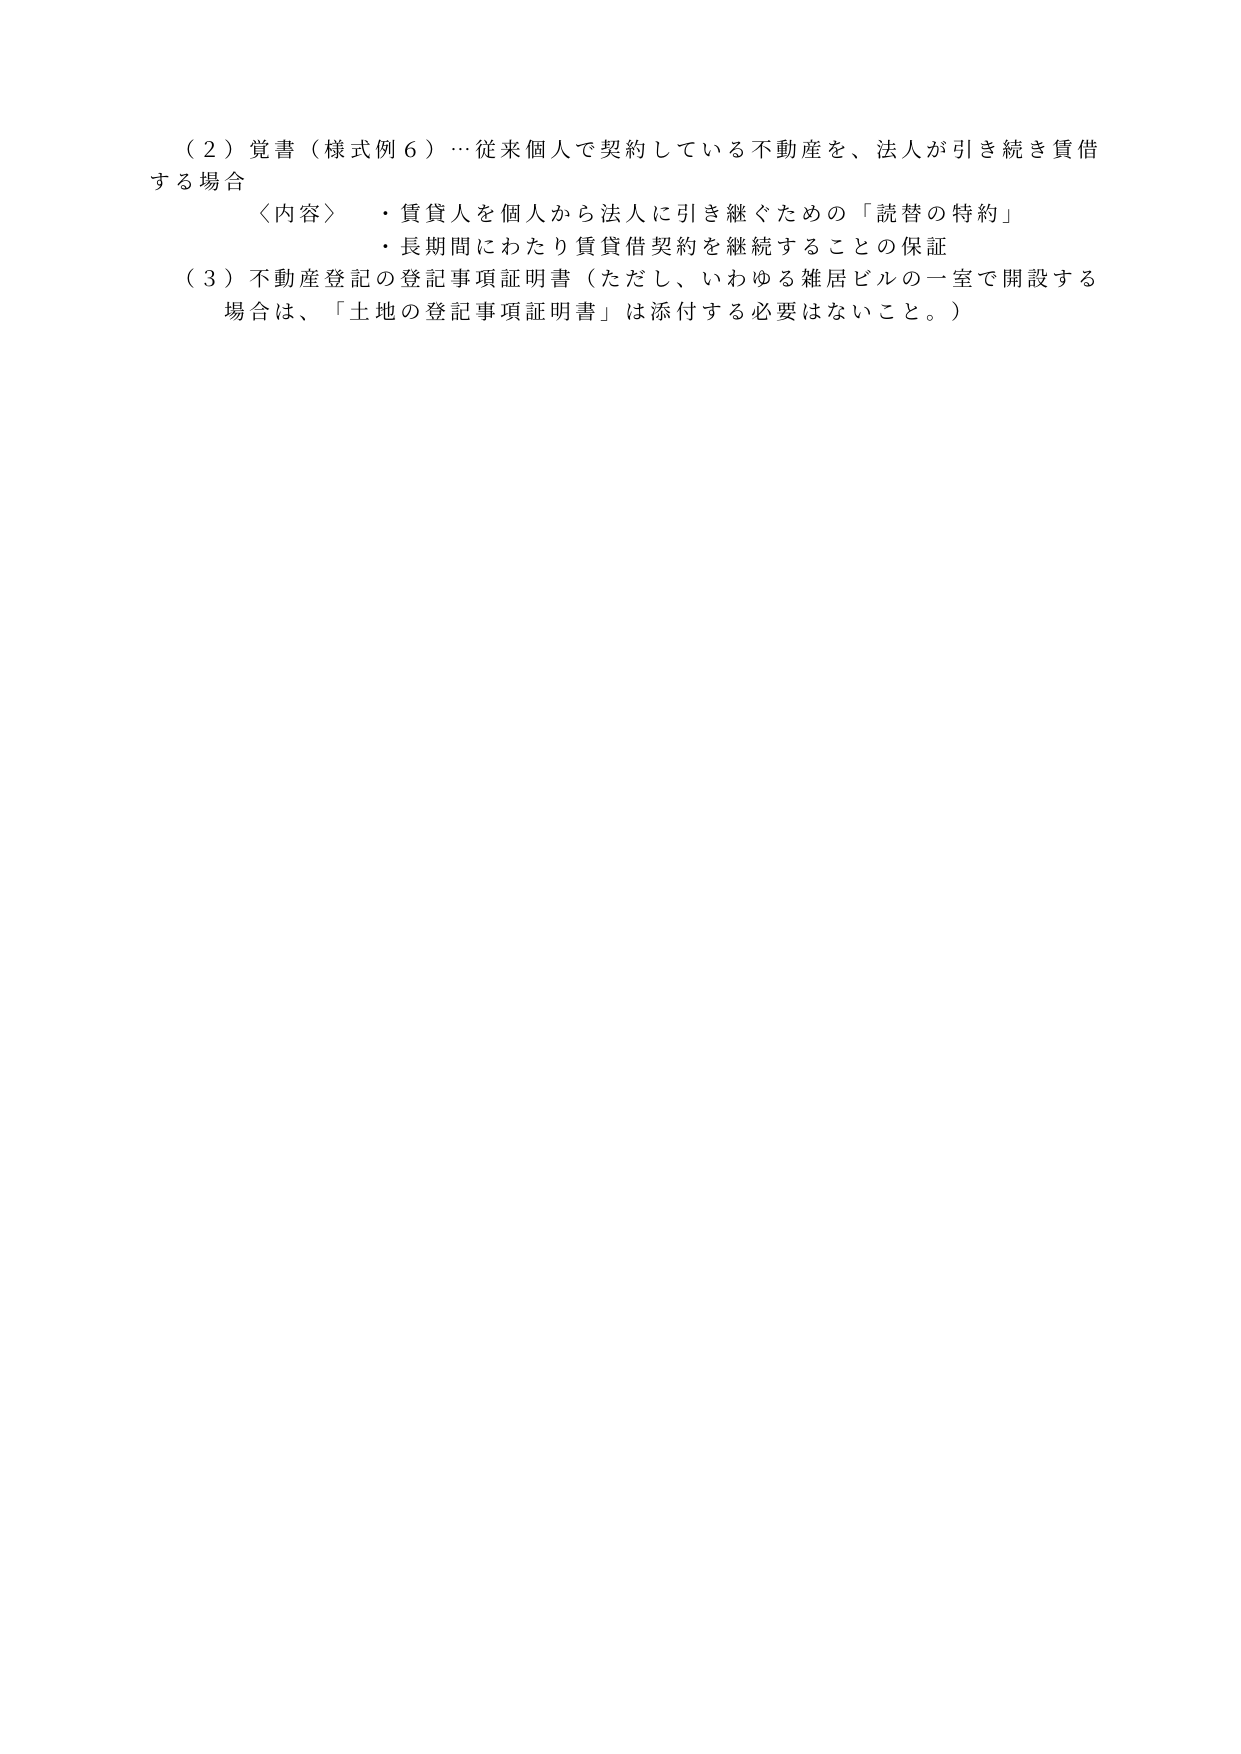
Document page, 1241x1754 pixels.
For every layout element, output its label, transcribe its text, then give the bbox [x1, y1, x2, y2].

text （２）覚書（様式例６）…従来個人で契約している不動産を、法人が引き続き賃借する場合 [149, 132, 1103, 197]
text ・長期間にわたり賃貸借契約を継続することの保証 [149, 229, 1103, 261]
text 〈内容〉 ・賃貸人を個人から法人に引き継ぐための「読替の特約」 [149, 197, 1103, 229]
text （３）不動産登記の登記事項証明書（ただし、いわゆる雑居ビルの一室で開設する場合は、「土地の登記事項証明書」は添付する必要はないこと。） [149, 261, 1103, 326]
